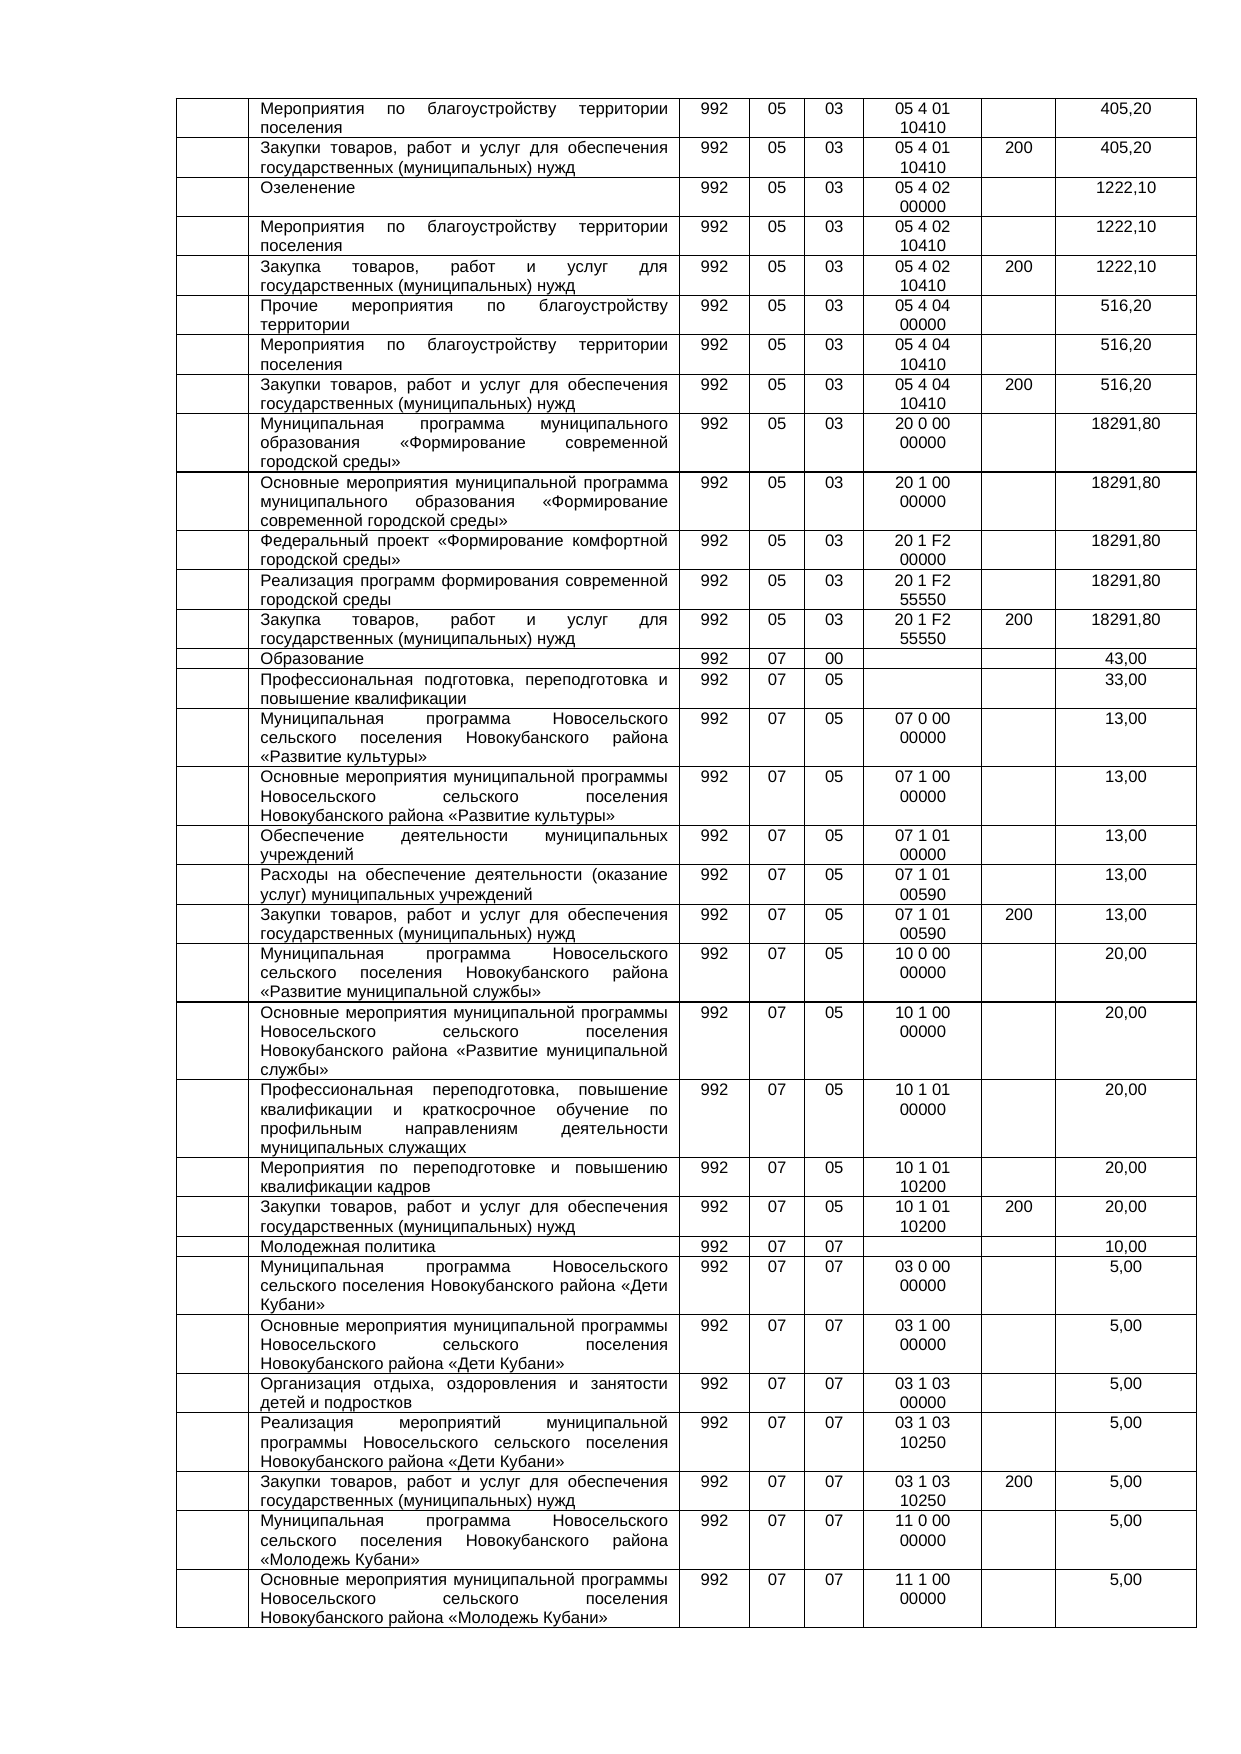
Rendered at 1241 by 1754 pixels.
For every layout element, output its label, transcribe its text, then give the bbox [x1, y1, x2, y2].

table_cell Молодежная политика [249, 1237, 679, 1256]
table_cell 13,00 [1056, 709, 1196, 766]
table_cell 05 4 04 00000 [864, 296, 981, 334]
table_cell 03 [805, 99, 863, 137]
table_cell 10 1 01 00000 [864, 1080, 981, 1157]
table_cell [177, 767, 248, 825]
table_cell 07 [750, 1472, 804, 1510]
table_cell 05 [805, 826, 863, 864]
table_cell 07 [805, 1237, 863, 1256]
table_cell 200 [982, 905, 1055, 943]
table_cell 05 [805, 865, 863, 903]
table_cell [982, 1080, 1055, 1157]
table_cell 03 0 00 00000 [864, 1257, 981, 1314]
table_cell 992 [680, 473, 749, 530]
table_cell 07 [805, 1315, 863, 1373]
table_cell 05 [750, 178, 804, 216]
table_cell Озеленение [249, 178, 679, 216]
table_cell Муниципальная программа Новосельского сельского поселения Новокубанского района «Развитие культуры» [249, 709, 679, 766]
table_cell 05 4 01 10410 [864, 138, 981, 177]
table_cell 992 [680, 531, 749, 569]
table_cell 07 [750, 1197, 804, 1236]
table_cell 33,00 [1056, 669, 1196, 708]
table_cell 20 1 F2 00000 [864, 531, 981, 569]
table_cell [982, 1257, 1055, 1314]
table_cell Основные мероприятия муниципальной программы Новосельского сельского поселения Новокубанского района «Развитие муниципальной службы» [249, 1003, 679, 1079]
table_cell 200 [982, 610, 1055, 648]
table_cell 992 [680, 138, 749, 177]
table_cell 03 [805, 570, 863, 609]
table_cell [982, 767, 1055, 825]
table_cell 05 [750, 570, 804, 609]
table_cell 5,00 [1056, 1472, 1196, 1510]
table_cell 200 [982, 375, 1055, 413]
table_cell [982, 1374, 1055, 1412]
table_cell 516,20 [1056, 296, 1196, 334]
table_cell [177, 905, 248, 943]
table_cell 03 [805, 531, 863, 569]
table_cell [177, 99, 248, 137]
table_cell Муниципальная программа Новосельского сельского поселения Новокубанского района «Молодежь Кубани» [249, 1511, 679, 1569]
table_cell [177, 570, 248, 609]
table_cell 05 [750, 335, 804, 373]
table_cell 07 [805, 1413, 863, 1471]
table_cell 07 [805, 1257, 863, 1314]
table_cell [177, 649, 248, 668]
table_cell 03 [805, 335, 863, 373]
table_cell Профессиональная переподготовка, повышение квалификации и краткосрочное обучение по профильным направлениям деятельности муниципальных служащих [249, 1080, 679, 1157]
table_cell 07 [750, 1158, 804, 1196]
table_cell 200 [982, 1197, 1055, 1236]
table_cell [982, 649, 1055, 668]
table_cell 07 [750, 1511, 804, 1569]
table_cell Закупка товаров, работ и услуг для государственных (муниципальных) нужд [249, 256, 679, 295]
table_cell 992 [680, 335, 749, 373]
table_cell 07 [805, 1374, 863, 1412]
table_cell 1222,10 [1056, 178, 1196, 216]
table_cell 20 1 F2 55550 [864, 610, 981, 648]
table_cell 992 [680, 649, 749, 668]
table_cell 07 [805, 1511, 863, 1569]
table_cell 00 [805, 649, 863, 668]
table_cell 13,00 [1056, 767, 1196, 825]
table_cell 992 [680, 1237, 749, 1256]
table_cell [982, 709, 1055, 766]
table_cell Муниципальная программа Новосельского сельского поселения Новокубанского района «Развитие муниципальной службы» [249, 944, 679, 1001]
table_cell 992 [680, 1257, 749, 1314]
table_cell [982, 1003, 1055, 1079]
table_cell 03 1 03 10250 [864, 1472, 981, 1510]
table_cell Организация отдыха, оздоровления и занятости детей и подростков [249, 1374, 679, 1412]
table_cell 20,00 [1056, 1003, 1196, 1079]
table_cell 20,00 [1056, 1158, 1196, 1196]
table_cell Закупки товаров, работ и услуг для обеспечения государственных (муниципальных) нужд [249, 375, 679, 413]
table_cell [177, 217, 248, 255]
table_cell 992 [680, 1197, 749, 1236]
table_cell 03 [805, 296, 863, 334]
table_cell 07 [750, 1570, 804, 1627]
table_cell 18291,80 [1056, 570, 1196, 609]
table_cell 992 [680, 767, 749, 825]
table_cell [177, 709, 248, 766]
table_cell [177, 256, 248, 295]
table_cell 18291,80 [1056, 473, 1196, 530]
table_cell 992 [680, 1472, 749, 1510]
table_cell 07 [750, 1374, 804, 1412]
table_cell 07 [750, 1315, 804, 1373]
table_cell 992 [680, 905, 749, 943]
table_cell 05 [750, 138, 804, 177]
table_cell 07 [750, 649, 804, 668]
table_cell 03 [805, 610, 863, 648]
table_cell [177, 138, 248, 177]
table_cell [177, 1158, 248, 1196]
table_cell 516,20 [1056, 375, 1196, 413]
table_cell 992 [680, 1570, 749, 1627]
table_cell 05 [750, 414, 804, 471]
table_cell [177, 414, 248, 471]
table_cell 20,00 [1056, 1197, 1196, 1236]
table_cell Основные мероприятия муниципальной программы Новосельского сельского поселения Новокубанского района «Развитие культуры» [249, 767, 679, 825]
table_cell Мероприятия по благоустройству территории поселения [249, 217, 679, 255]
table_cell 05 [805, 1197, 863, 1236]
table_cell [982, 1511, 1055, 1569]
table_cell 992 [680, 1080, 749, 1157]
table_cell Муниципальная программа муниципального образования «Формирование современной городской среды» [249, 414, 679, 471]
table_cell [177, 296, 248, 334]
table_cell [177, 1257, 248, 1314]
table_cell Муниципальная программа Новосельского сельского поселения Новокубанского района «Дети Кубани» [249, 1257, 679, 1314]
table_cell [177, 1413, 248, 1471]
table_cell Образование [249, 649, 679, 668]
table_cell 07 1 01 00590 [864, 905, 981, 943]
table_cell 05 [805, 944, 863, 1001]
table_cell [982, 473, 1055, 530]
table_cell 05 4 02 10410 [864, 217, 981, 255]
table_cell 10,00 [1056, 1237, 1196, 1256]
table_cell Закупки товаров, работ и услуг для обеспечения государственных (муниципальных) нужд [249, 138, 679, 177]
table_cell 07 0 00 00000 [864, 709, 981, 766]
table_cell 992 [680, 865, 749, 903]
table_cell 1222,10 [1056, 217, 1196, 255]
table_cell Мероприятия по переподготовке и повышению квалификации кадров [249, 1158, 679, 1196]
table_cell 05 [750, 531, 804, 569]
table_cell 992 [680, 570, 749, 609]
table_cell 03 1 03 00000 [864, 1374, 981, 1412]
table_cell 992 [680, 709, 749, 766]
table_cell [982, 178, 1055, 216]
table_cell 20 1 00 00000 [864, 473, 981, 530]
table_cell [177, 944, 248, 1001]
table_cell 992 [680, 1315, 749, 1373]
table_cell 5,00 [1056, 1374, 1196, 1412]
table_cell 07 [750, 1003, 804, 1079]
table_cell [177, 1080, 248, 1157]
table_cell [864, 1237, 981, 1256]
table_cell 05 [750, 610, 804, 648]
table_cell [177, 1570, 248, 1627]
table_cell 05 [750, 217, 804, 255]
table_cell 13,00 [1056, 865, 1196, 903]
table_cell 05 [805, 1003, 863, 1079]
table_cell 05 [805, 767, 863, 825]
table_cell 11 0 00 00000 [864, 1511, 981, 1569]
table_cell Основные мероприятия муниципальной программы Новосельского сельского поселения Новокубанского района «Дети Кубани» [249, 1315, 679, 1373]
table_cell 18291,80 [1056, 414, 1196, 471]
table_cell [177, 1374, 248, 1412]
table_cell 516,20 [1056, 335, 1196, 373]
table_cell 992 [680, 944, 749, 1001]
table_cell 05 [805, 1158, 863, 1196]
table_cell 20 0 00 00000 [864, 414, 981, 471]
table_cell 07 [750, 767, 804, 825]
table_cell 13,00 [1056, 826, 1196, 864]
table_cell 03 [805, 178, 863, 216]
table_cell 10 1 00 00000 [864, 1003, 981, 1079]
table_cell 20,00 [1056, 944, 1196, 1001]
table_cell [982, 217, 1055, 255]
table_cell [982, 1158, 1055, 1196]
table_cell 05 [805, 1080, 863, 1157]
table_cell Основные мероприятия муниципальной программы Новосельского сельского поселения Новокубанского района «Молодежь Кубани» [249, 1570, 679, 1627]
table_cell 20,00 [1056, 1080, 1196, 1157]
table_cell [982, 865, 1055, 903]
table_cell 5,00 [1056, 1257, 1196, 1314]
table_cell 992 [680, 296, 749, 334]
table_cell [982, 944, 1055, 1001]
table_cell [177, 1197, 248, 1236]
table_cell 5,00 [1056, 1315, 1196, 1373]
table_cell [177, 1472, 248, 1510]
table_cell [177, 610, 248, 648]
table_cell 43,00 [1056, 649, 1196, 668]
table_cell [177, 1511, 248, 1569]
table_cell 5,00 [1056, 1511, 1196, 1569]
table_cell Профессиональная подготовка, переподготовка и повышение квалификации [249, 669, 679, 708]
table_cell Обеспечение деятельности муниципальных учреждений [249, 826, 679, 864]
table_cell [177, 826, 248, 864]
table_cell 05 [805, 669, 863, 708]
table_cell [177, 335, 248, 373]
table_cell 405,20 [1056, 99, 1196, 137]
table_cell [177, 375, 248, 413]
table_cell 13,00 [1056, 905, 1196, 943]
table_cell 992 [680, 1374, 749, 1412]
table_cell 992 [680, 414, 749, 471]
table_cell 03 [805, 473, 863, 530]
table_cell 200 [982, 256, 1055, 295]
table_cell 03 [805, 375, 863, 413]
table_cell 07 1 00 00000 [864, 767, 981, 825]
table_cell 992 [680, 1158, 749, 1196]
table_cell 992 [680, 669, 749, 708]
table_cell Закупки товаров, работ и услуг для обеспечения государственных (муниципальных) нужд [249, 905, 679, 943]
table_cell Расходы на обеспечение деятельности (оказание услуг) муниципальных учреждений [249, 865, 679, 903]
table_cell 05 [805, 905, 863, 943]
table_cell [982, 669, 1055, 708]
table_cell Мероприятия по благоустройству территории поселения [249, 335, 679, 373]
table_cell [864, 649, 981, 668]
table_cell 992 [680, 217, 749, 255]
table_cell Закупки товаров, работ и услуг для обеспечения государственных (муниципальных) нужд [249, 1197, 679, 1236]
table_cell [982, 531, 1055, 569]
table_cell [177, 865, 248, 903]
table_cell [177, 178, 248, 216]
table_cell 03 [805, 256, 863, 295]
table_cell [982, 1315, 1055, 1373]
table_cell 18291,80 [1056, 531, 1196, 569]
table_cell 992 [680, 826, 749, 864]
table_cell Основные мероприятия муниципальной программа муниципального образования «Формирование современной городской среды» [249, 473, 679, 530]
table_cell [982, 296, 1055, 334]
table_cell 200 [982, 1472, 1055, 1510]
table_cell 07 [750, 865, 804, 903]
table_cell 07 [750, 669, 804, 708]
table_cell Закупки товаров, работ и услуг для обеспечения государственных (муниципальных) нужд [249, 1472, 679, 1510]
table_cell [177, 669, 248, 708]
table_cell [177, 531, 248, 569]
table_cell 07 [750, 1080, 804, 1157]
table_cell [864, 669, 981, 708]
table_cell 05 [750, 256, 804, 295]
table_cell 05 [750, 473, 804, 530]
table_cell Прочие мероприятия по благоустройству территории [249, 296, 679, 334]
table_cell Реализация программ формирования современной городской среды [249, 570, 679, 609]
table_cell [982, 414, 1055, 471]
table_cell [177, 1003, 248, 1079]
table_cell 5,00 [1056, 1413, 1196, 1471]
table_cell [982, 1570, 1055, 1627]
table_cell 05 4 02 10410 [864, 256, 981, 295]
table_cell [982, 1413, 1055, 1471]
table_cell 05 4 01 10410 [864, 99, 981, 137]
table_cell 405,20 [1056, 138, 1196, 177]
table_cell 07 [750, 1413, 804, 1471]
table_cell 03 1 00 00000 [864, 1315, 981, 1373]
table_cell 992 [680, 1511, 749, 1569]
table_cell 10 1 01 10200 [864, 1197, 981, 1236]
table_cell 10 1 01 10200 [864, 1158, 981, 1196]
table_cell 07 [750, 944, 804, 1001]
table_cell 05 4 04 10410 [864, 375, 981, 413]
table_cell 07 1 01 00590 [864, 865, 981, 903]
table_cell 18291,80 [1056, 610, 1196, 648]
table_cell Закупка товаров, работ и услуг для государственных (муниципальных) нужд [249, 610, 679, 648]
table_cell 05 4 02 00000 [864, 178, 981, 216]
table_cell 07 [750, 1237, 804, 1256]
table_cell 07 [750, 709, 804, 766]
table_cell [982, 335, 1055, 373]
table_cell 992 [680, 610, 749, 648]
table_cell 1222,10 [1056, 256, 1196, 295]
table_cell 10 0 00 00000 [864, 944, 981, 1001]
table_cell 05 [750, 296, 804, 334]
table_cell Реализация мероприятий муниципальной программы Новосельского сельского поселения Новокубанского района «Дети Кубани» [249, 1413, 679, 1471]
table_cell 07 [750, 826, 804, 864]
table_cell Мероприятия по благоустройству территории поселения [249, 99, 679, 137]
table_cell 03 [805, 414, 863, 471]
table_cell 05 4 04 10410 [864, 335, 981, 373]
table_cell 992 [680, 1003, 749, 1079]
table_cell 200 [982, 138, 1055, 177]
table_cell [177, 1237, 248, 1256]
table_cell 05 [750, 375, 804, 413]
table_cell 992 [680, 256, 749, 295]
table_cell 03 [805, 138, 863, 177]
table_cell 07 1 01 00000 [864, 826, 981, 864]
table_cell [982, 1237, 1055, 1256]
table_cell 03 1 03 10250 [864, 1413, 981, 1471]
table_cell 05 [750, 99, 804, 137]
table_cell 992 [680, 178, 749, 216]
table_cell [982, 570, 1055, 609]
table_cell 20 1 F2 55550 [864, 570, 981, 609]
table_cell 11 1 00 00000 [864, 1570, 981, 1627]
table_cell [982, 826, 1055, 864]
table_cell 05 [805, 709, 863, 766]
table_cell 992 [680, 99, 749, 137]
table_cell 03 [805, 217, 863, 255]
table_cell 5,00 [1056, 1570, 1196, 1627]
table_cell 07 [750, 905, 804, 943]
table_cell [177, 473, 248, 530]
table_cell 992 [680, 375, 749, 413]
table_cell [982, 99, 1055, 137]
table_cell 992 [680, 1413, 749, 1471]
table_cell 07 [805, 1472, 863, 1510]
table_cell [177, 1315, 248, 1373]
table_cell 07 [805, 1570, 863, 1627]
table_cell Федеральный проект «Формирование комфортной городской среды» [249, 531, 679, 569]
table_cell 07 [750, 1257, 804, 1314]
